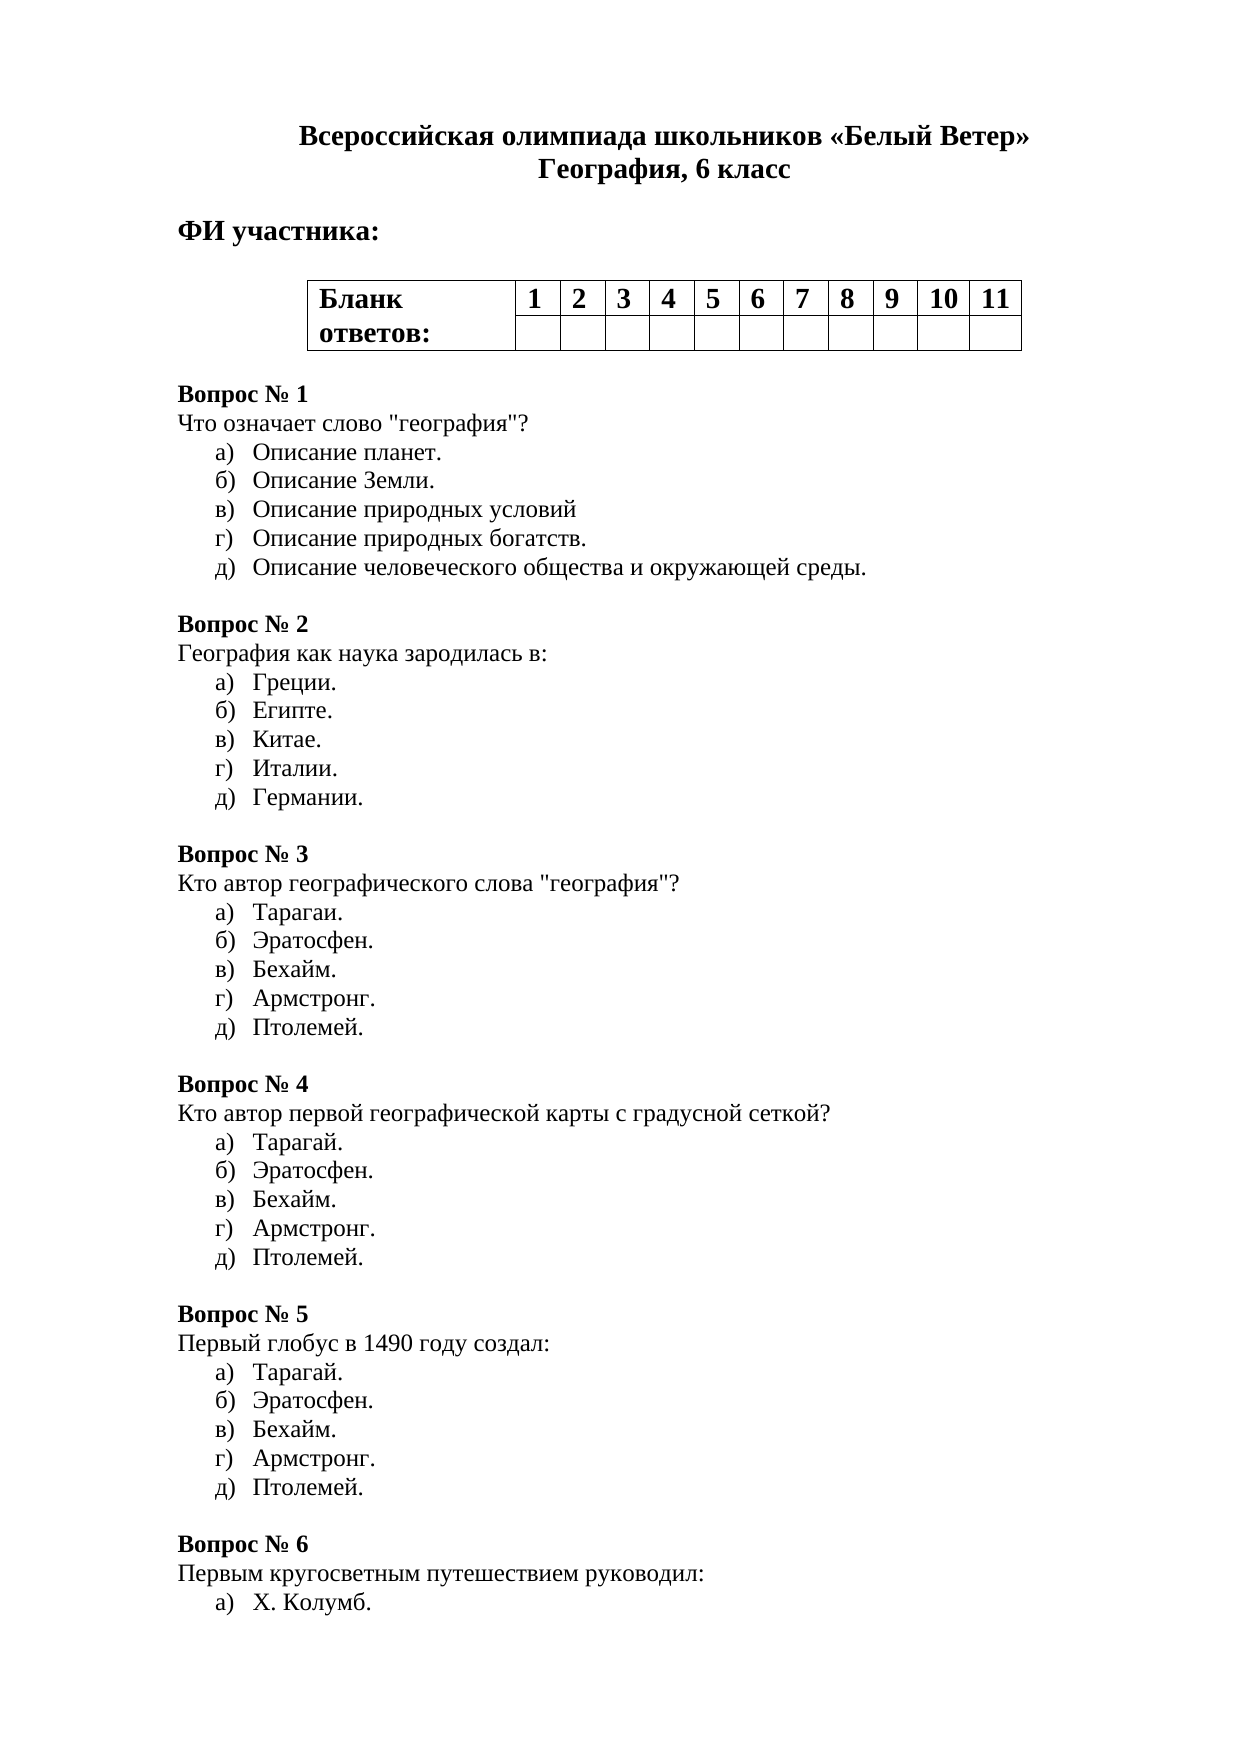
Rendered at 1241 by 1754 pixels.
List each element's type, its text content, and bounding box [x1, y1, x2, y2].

text ФИ участника: [177, 213, 1152, 247]
list Греции. [215, 667, 1152, 696]
table_cell [740, 316, 783, 349]
text География, 6 класс [177, 152, 1152, 185]
list Описание планет. [215, 437, 1152, 466]
text Вопрос № 3 [177, 839, 1152, 868]
table_header 10 [918, 281, 969, 315]
table_cell [829, 316, 873, 349]
list Тарагай. [215, 1357, 1152, 1386]
text Вопрос № 2 [177, 609, 1152, 638]
list Тарагай. [215, 1127, 1152, 1156]
text Вопрос № 5 [177, 1299, 1152, 1328]
table_cell [970, 316, 1021, 349]
list Птолемей. [215, 1472, 1152, 1501]
text Первый глобус в 1490 году создал: [177, 1328, 1152, 1357]
table_cell [516, 316, 560, 349]
table_cell [561, 316, 605, 349]
list Италии. [215, 753, 1152, 782]
table_cell [784, 316, 828, 349]
list Армстронг. [215, 983, 1152, 1012]
list Бехайм. [215, 1184, 1152, 1213]
list Описание природных условий [215, 494, 1152, 523]
list Описание человеческого общества и окружающей среды. [215, 552, 1152, 581]
table_header 2 [561, 281, 605, 315]
list X. Колумб. [215, 1587, 1152, 1616]
text Кто автор географического слова "география"? [177, 868, 1152, 897]
text Первым кругосветным путешествием руководил: [177, 1558, 1152, 1587]
list Китае. [215, 724, 1152, 753]
text Что означает слово "география"? [177, 408, 1152, 437]
table_header 6 [740, 281, 783, 315]
list Птолемей. [215, 1012, 1152, 1041]
table_header Бланк ответов: [308, 281, 515, 349]
table_cell [918, 316, 969, 349]
list Птолемей. [215, 1242, 1152, 1271]
list Армстронг. [215, 1443, 1152, 1472]
list Бехайм. [215, 954, 1152, 983]
list Бехайм. [215, 1414, 1152, 1443]
text Вопрос № 6 [177, 1529, 1152, 1558]
list Описание Земли. [215, 466, 1152, 494]
list Эратосфен. [215, 1386, 1152, 1414]
list Египте. [215, 696, 1152, 724]
text География как наука зародилась в: [177, 638, 1152, 667]
text Всероссийская олимпиада школьников «Белый Ветер» [177, 118, 1152, 152]
text Вопрос № 1 [177, 379, 1152, 408]
text Вопрос № 4 [177, 1069, 1152, 1098]
list Германии. [215, 782, 1152, 811]
list Описание природных богатств. [215, 523, 1152, 552]
list Армстронг. [215, 1213, 1152, 1242]
text Кто автор первой географической карты с градусной сеткой? [177, 1098, 1152, 1127]
table_cell [695, 316, 739, 349]
table_header 1 [516, 281, 560, 315]
list Эратосфен. [215, 1156, 1152, 1184]
list Тарагаи. [215, 897, 1152, 926]
table_cell [606, 316, 649, 349]
table_header 4 [650, 281, 694, 315]
table_cell [874, 316, 917, 349]
table_header 8 [829, 281, 873, 315]
list Эратосфен. [215, 926, 1152, 954]
table_header 7 [784, 281, 828, 315]
table_header 3 [606, 281, 649, 315]
table_header 9 [874, 281, 917, 315]
table_header 5 [695, 281, 739, 315]
table_header 11 [970, 281, 1021, 315]
table_cell [650, 316, 694, 349]
